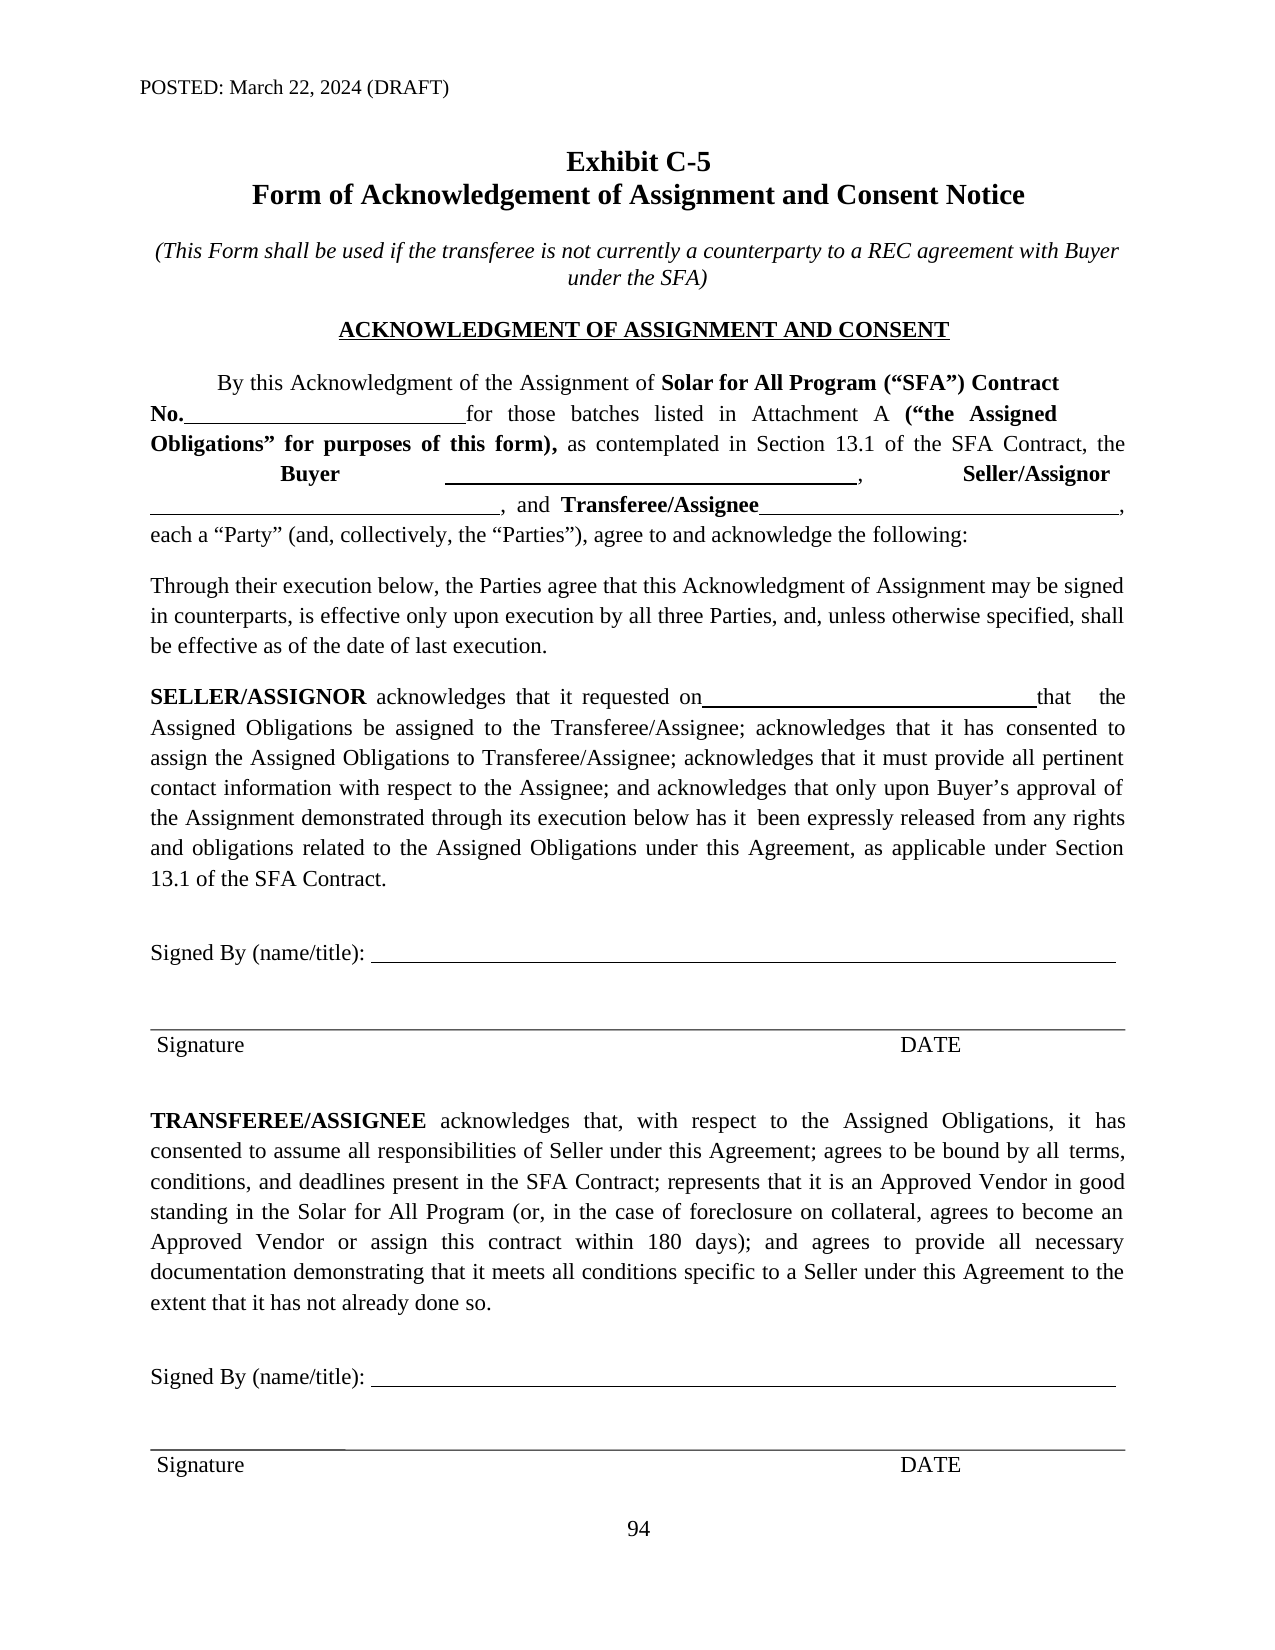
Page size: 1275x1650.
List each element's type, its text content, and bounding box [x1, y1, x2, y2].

text Signature DATE [156, 1443, 1137, 1477]
text Signed By (name/title): [150, 939, 1137, 965]
text SELLER/ASSIGNOR acknowledges that it requested on that the Assigned Obligations be assigned to the Transferee/Assignee; acknowledges that it has consented to assign the Assigned Obligations to Transferee/Assignee; acknowledges that it must provide all pertinent contact information with respect to the Assignee; and acknowledges that only upon Buyer’s approval of the Assignment demonstrated through its execution below has it been expressly released from any rights and obligations related to the Assigned Obligations under this Agreement, as applicable under Section 13.1 of the SFA Contract. [150, 683, 1126, 891]
text Obligations” for purposes of this form), as contemplated in Section 13.1 of the SFA Contract, the Buyer , Seller/Assignor [150, 430, 1126, 487]
text Form of Acknowledgement of Assignment and Consent Notice [139, 177, 1137, 211]
text Signed By (name/title): [150, 1363, 1137, 1389]
text TRANSFEREE/ASSIGNEE acknowledges that, with respect to the Assigned Obligations, it has consented to assume all responsibilities of Seller under this Agreement; agrees to be bound by all terms, conditions, and deadlines present in the SFA Contract; represents that it is an Approved Vendor in good standing in the Solar for All Program (or, in the case of foreclosure on collateral, agrees to become an Approved Vendor or assign this contract within 180 days); and agrees to provide all necessary documentation demonstrating that it meets all conditions specific to a Seller under this Agreement to the extent that it has not already done so. [150, 1107, 1126, 1315]
text By this Acknowledgment of the Assignment of Solar for All Program (“SFA”) Contract [149, 369, 1127, 395]
text Exhibit C-5 [139, 144, 1137, 177]
text , and Transferee/Assignee , each a “Party” (and, collectively, the “Parties”), agree to and acknowledge the following: [150, 491, 1126, 547]
text (This Form shall be used if the transferee is not currently a counterparty to a REC agreement with Buyer under the SFA) [139, 237, 1137, 290]
text Signature DATE [156, 1018, 1137, 1057]
text ACKNOWLEDGMENT OF ASSIGNMENT AND CONSENT [150, 316, 1137, 343]
text No. for those batches listed in Attachment A (“the Assigned [150, 400, 1137, 426]
text Through their execution below, the Parties agree that this Acknowledgment of Assignment may be signed in counterparts, is effective only upon execution by all three Parties, and, unless otherwise specified, shall be effective as of the date of last execution. [150, 572, 1126, 659]
